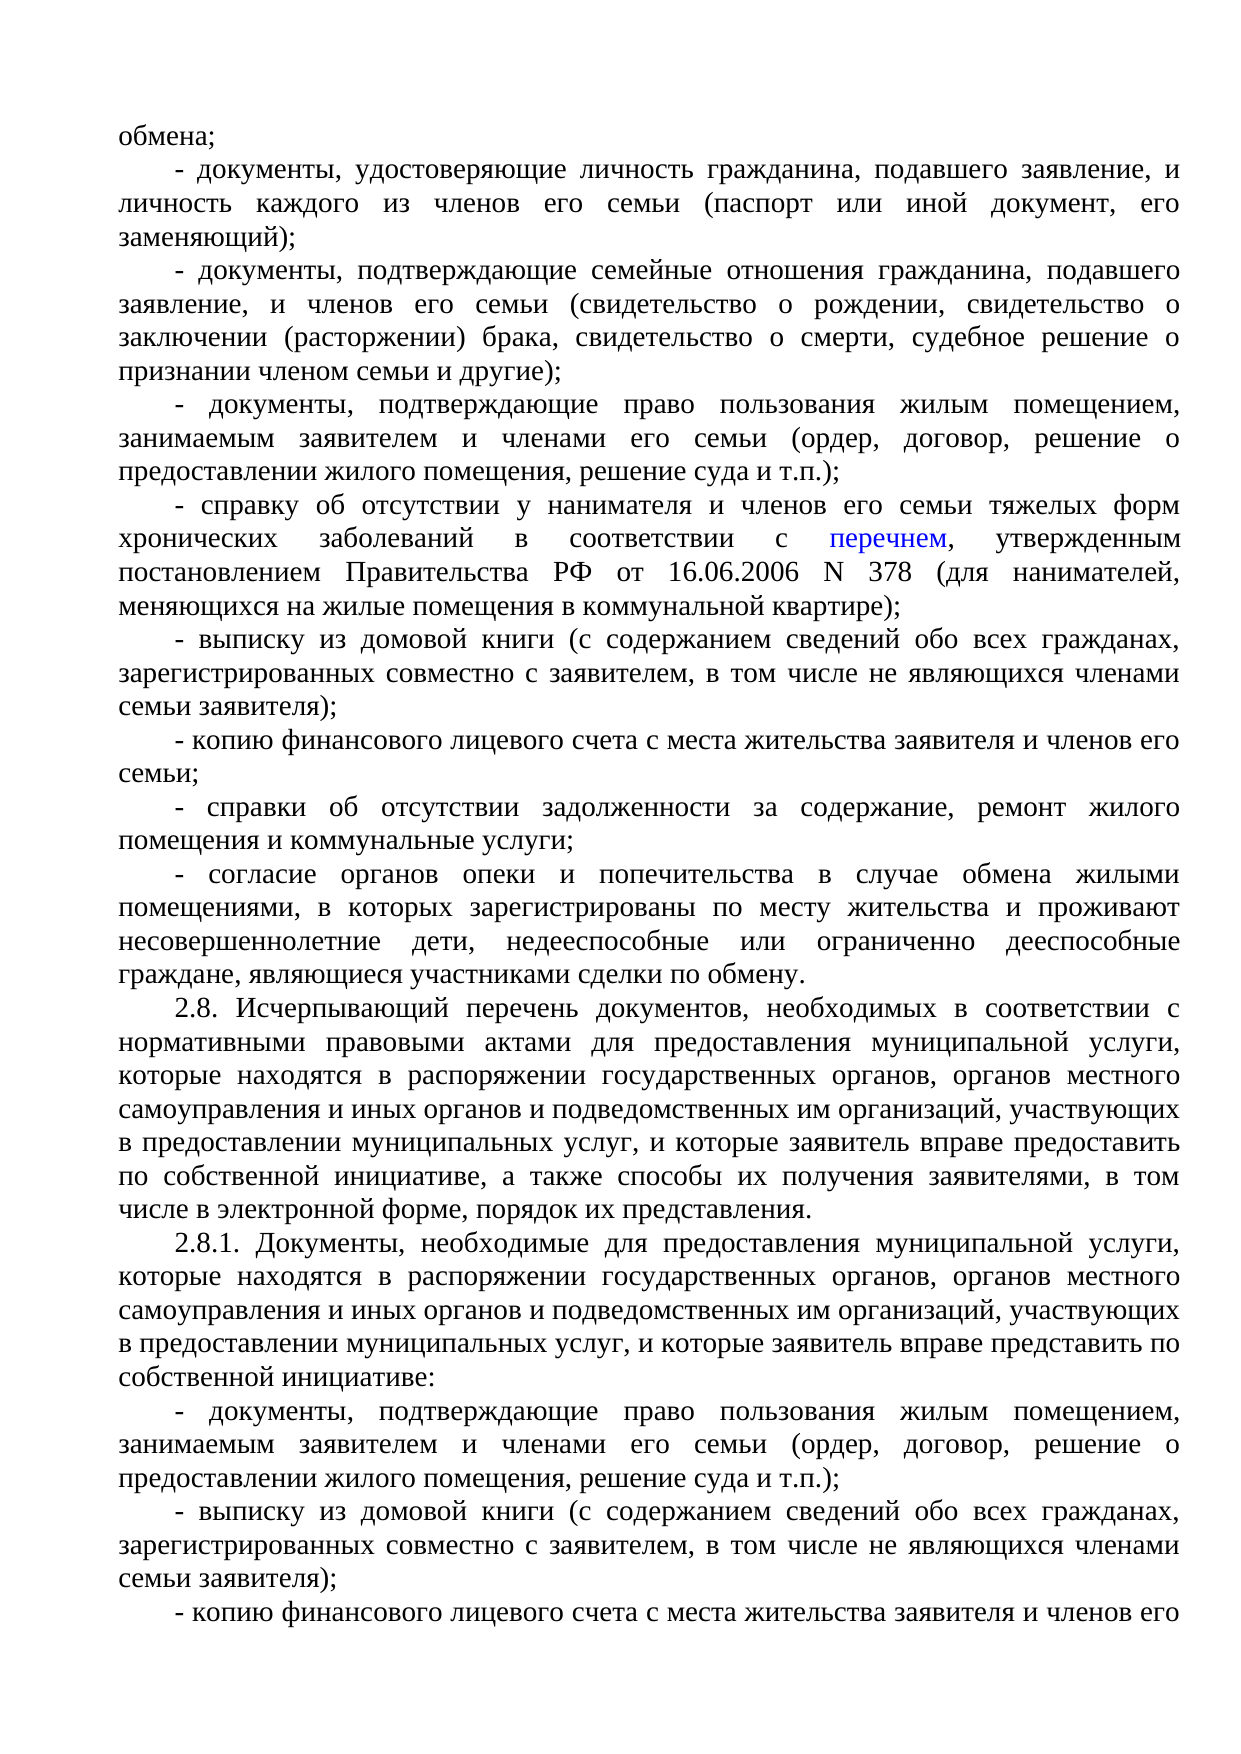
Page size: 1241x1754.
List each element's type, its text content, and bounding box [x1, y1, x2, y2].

text - справку об отсутствии у нанимателя и членов его семьи тяжелых форм хронических заболеваний в соответствии с перечнем, утвержденным постановлением Правительства РФ от 16.06.2006 N 378 (для нанимателей, меняющихся на жилые помещения в коммунальной квартире); [118, 487, 1181, 621]
text - выписку из домовой книги (с содержанием сведений обо всех гражданах, зарегистрированных совместно с заявителем, в том числе не являющихся членами семьи заявителя); [118, 1493, 1181, 1594]
text - документы, подтверждающие право пользования жилым помещением, занимаемым заявителем и членами его семьи (ордер, договор, решение о предоставлении жилого помещения, решение суда и т.п.); [118, 1393, 1181, 1493]
text - документы, удостоверяющие личность гражданина, подавшего заявление, и личность каждого из членов его семьи (паспорт или иной документ, его заменяющий); [118, 152, 1181, 252]
text - документы, подтверждающие право пользования жилым помещением, занимаемым заявителем и членами его семьи (ордер, договор, решение о предоставлении жилого помещения, решение суда и т.п.); [118, 386, 1181, 487]
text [118, 1594, 1181, 1627]
text - документы, подтверждающие семейные отношения гражданина, подавшего заявление, и членов его семьи (свидетельство о рождении, свидетельство о заключении (расторжении) брака, свидетельство о смерти, судебное решение о признании членом семьи и другие); [118, 252, 1181, 386]
text - справки об отсутствии задолженности за содержание, ремонт жилого помещения и коммунальные услуги; [118, 789, 1181, 856]
text - выписку из домовой книги (с содержанием сведений обо всех гражданах, зарегистрированных совместно с заявителем, в том числе не являющихся членами семьи заявителя); [118, 621, 1181, 722]
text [118, 118, 1181, 152]
text - согласие органов опеки и попечительства в случае обмена жилыми помещениями, в которых зарегистрированы по месту жительства и проживают несовершеннолетние дети, недееспособные или ограниченно дееспособные граждане, являющиеся участниками сделки по обмену. [118, 856, 1181, 990]
text 2.8. Исчерпывающий перечень документов, необходимых в соответствии с нормативными правовыми актами для предоставления муниципальной услуги, которые находятся в распоряжении государственных органов, органов местного самоуправления и иных органов и подведомственных им организаций, участвующих в предоставлении муниципальных услуг, и которые заявитель вправе предоставить по собственной инициативе, а также способы их получения заявителями, в том числе в электронной форме, порядок их представления. [118, 990, 1181, 1225]
text 2.8.1. Документы, необходимые для предоставления муниципальной услуги, которые находятся в распоряжении государственных органов, органов местного самоуправления и иных органов и подведомственных им организаций, участвующих в предоставлении муниципальных услуг, и которые заявитель вправе представить по собственной инициативе: [118, 1225, 1181, 1393]
text - копию финансового лицевого счета с места жительства заявителя и членов его семьи; [118, 722, 1181, 789]
